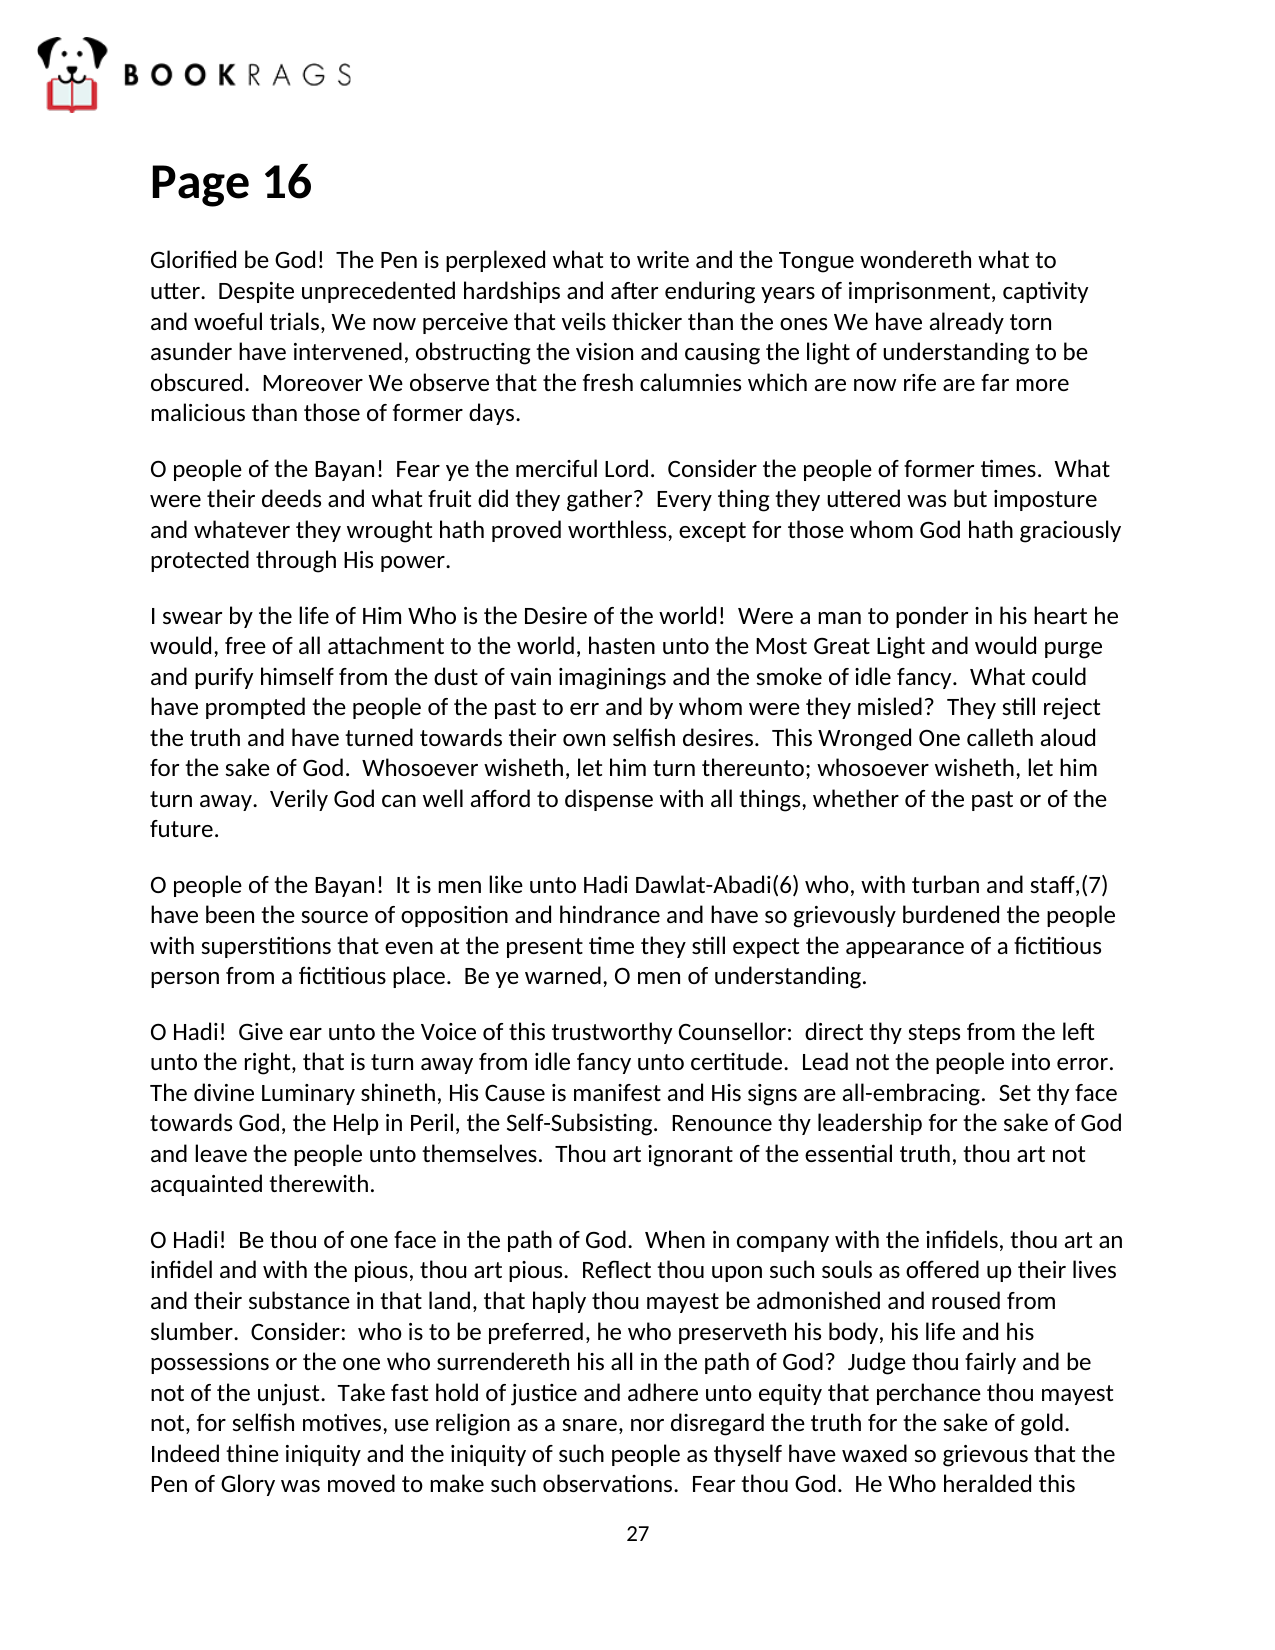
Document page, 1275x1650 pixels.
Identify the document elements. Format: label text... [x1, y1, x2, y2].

text O people of the Bayan! Fear ye the merciful Lord. Consider the people of former times. What were their deeds and what fruit did they gather? Every thing they uttered was but imposture and whatever they wrought hath proved worthless, except for those whom God hath graciously protected through His power. [150, 453, 1125, 575]
picture [37, 37, 351, 113]
text O Hadi! Give ear unto the Voice of this trustworthy Counsellor: direct thy steps from the left unto the right, that is turn away from idle fancy unto certitude. Lead not the people into error. The divine Luminary shineth, His Cause is manifest and His signs are all-embracing. Set thy face towards God, the Help in Peril, the Self-Subsisting. Renounce thy leadership for the sake of God and leave the people unto themselves. Thou art ignorant of the essential truth, thou art not acquainted therewith. [150, 1016, 1125, 1199]
text Page 16 [150, 150, 1125, 211]
text O people of the Bayan! It is men like unto Hadi Dawlat-Abadi(6) who, with turban and staff,(7) have been the source of opposition and hindrance and have so grievously burdened the people with superstitions that even at the present time they still expect the appearance of a fictitious person from a fictitious place. Be ye warned, O men of understanding. [150, 869, 1125, 991]
text I swear by the life of Him Who is the Desire of the world! Were a man to ponder in his heart he would, free of all attachment to the world, hasten unto the Most Great Light and would purge and purify himself from the dust of vain imaginings and the smoke of idle fancy. What could have prompted the people of the past to err and by whom were they misled? They still reject the truth and have turned towards their own selfish desires. This Wronged One calleth aloud for the sake of God. Whosoever wisheth, let him turn thereunto; whosoever wisheth, let him turn away. Verily God can well afford to dispense with all things, whether of the past or of the future. [150, 600, 1125, 844]
text Glorified be God! The Pen is perplexed what to write and the Tongue wondereth what to utter. Despite unprecedented hardships and after enduring years of imprisonment, captivity and woeful trials, We now perceive that veils thicker than the ones We have already torn asunder have intervened, obstructing the vision and causing the light of understanding to be obscured. Moreover We observe that the fresh calumnies which are now rife are far more malicious than those of former days. [150, 244, 1125, 428]
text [150, 1224, 1125, 1499]
